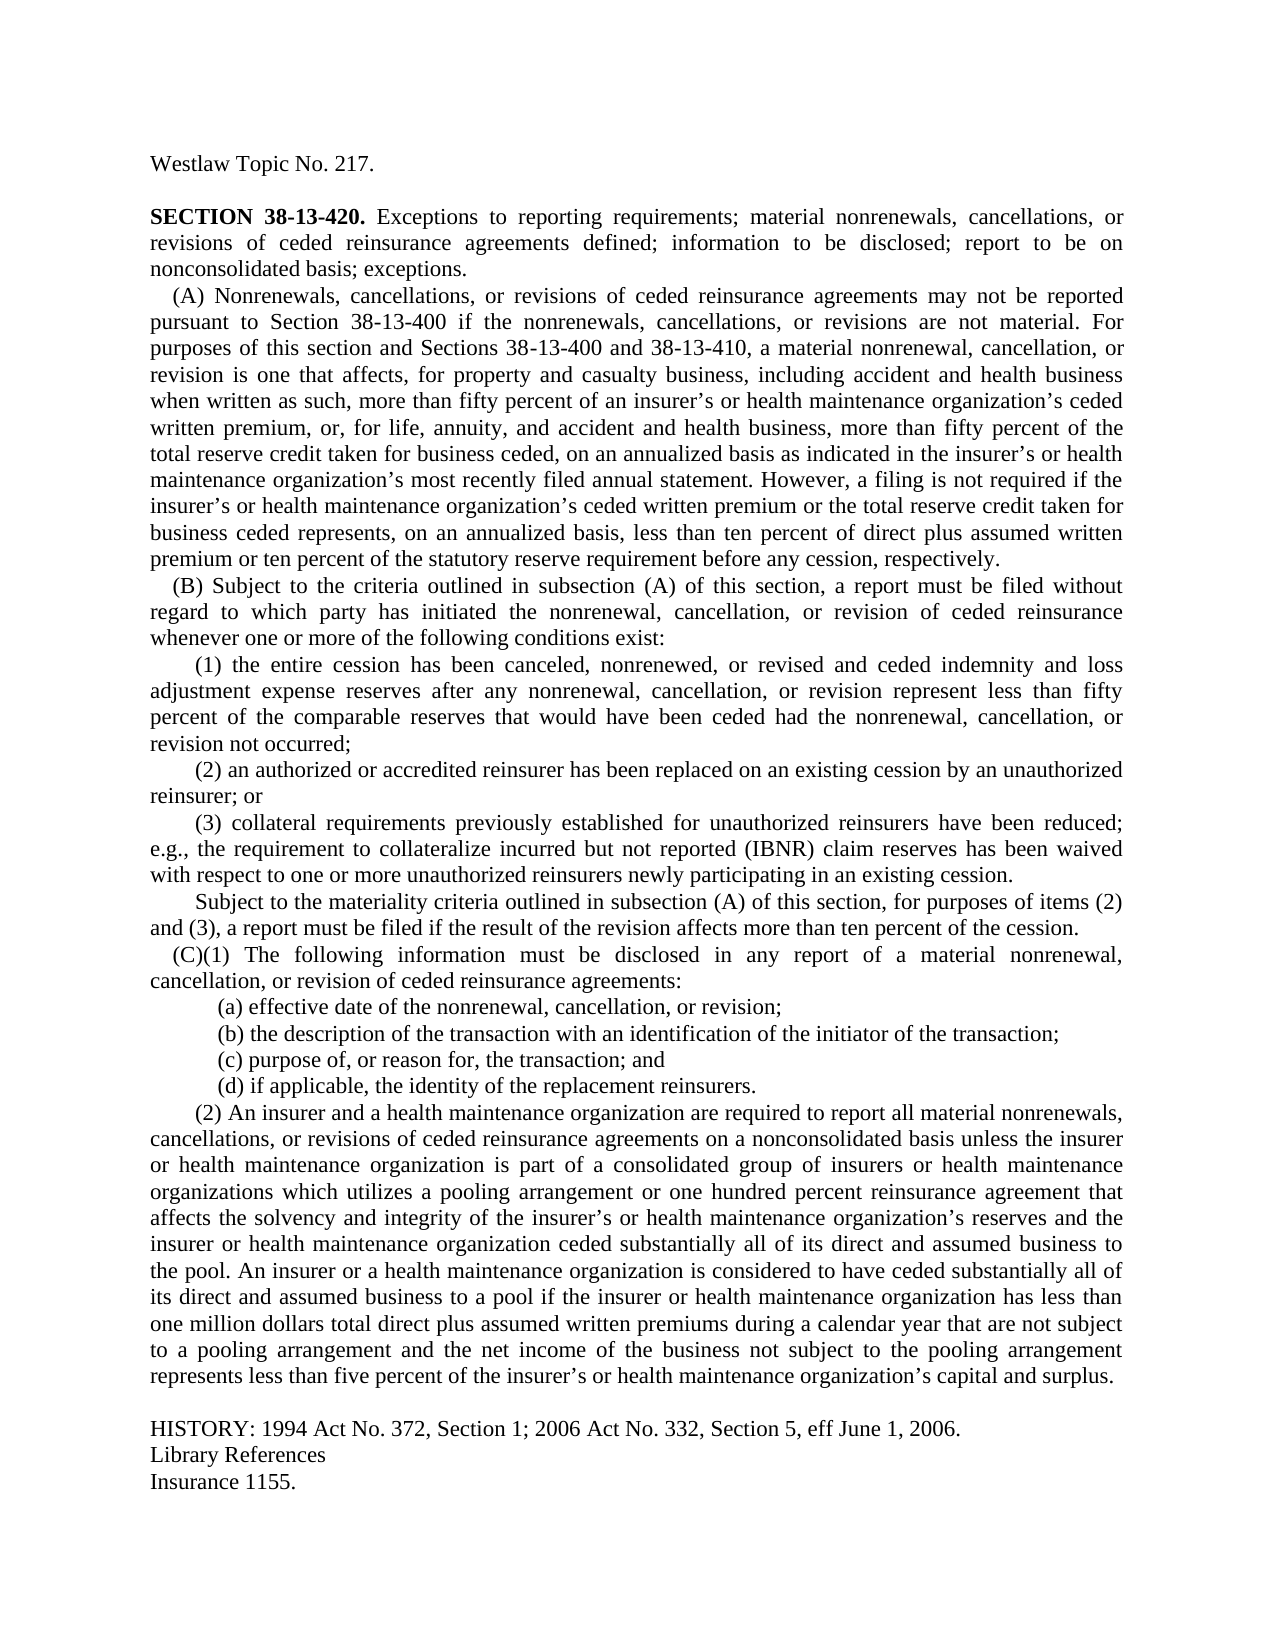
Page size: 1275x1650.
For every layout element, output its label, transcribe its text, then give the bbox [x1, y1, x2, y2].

text (1) the entire cession has been canceled, nonrenewed, or revised and ceded indemnity and loss adjustment expense reserves after any nonrenewal, cancellation, or revision represent less than fifty percent of the comparable reserves that would have been ceded had the nonrenewal, cancellation, or revision not occurred; [150, 651, 1125, 756]
text (2) An insurer and a health maintenance organization are required to report all material nonrenewals, cancellations, or revisions of ceded reinsurance agreements on a nonconsolidated basis unless the insurer or health maintenance organization is part of a consolidated group of insurers or health maintenance organizations which utilizes a pooling arrangement or one hundred percent reinsurance agreement that affects the solvency and integrity of the insurer’s or health maintenance organization’s reserves and the insurer or health maintenance organization ceded substantially all of its direct and assumed business to the pool. An insurer or a health maintenance organization is considered to have ceded substantially all of its direct and assumed business to a pool if the insurer or health maintenance organization has less than one million dollars total direct plus assumed written premiums during a calendar year that are not subject to a pooling arrangement and the net income of the business not subject to the pooling arrangement represents less than five percent of the insurer’s or health maintenance organization’s capital and surplus. [150, 1099, 1125, 1389]
text Westlaw Topic No. 217. [150, 150, 1125, 176]
text (B) Subject to the criteria outlined in subsection (A) of this section, a report must be filed without regard to which party has initiated the nonrenewal, cancellation, or revision of ceded reinsurance whenever one or more of the following conditions exist: [150, 572, 1125, 651]
text (b) the description of the transaction with an identification of the initiator of the transaction; [150, 1020, 1125, 1046]
text (d) if applicable, the identity of the replacement reinsurers. [150, 1072, 1125, 1099]
text Subject to the materiality criteria outlined in subsection (A) of this section, for purposes of items (2) and (3), a report must be filed if the result of the revision affects more than ten percent of the cession. [150, 888, 1125, 941]
text (C)(1) The following information must be disclosed in any report of a material nonrenewal, cancellation, or revision of ceded reinsurance agreements: [150, 941, 1125, 993]
text (3) collateral requirements previously established for unauthorized reinsurers have been reduced; e.g., the requirement to collateralize incurred but not reported (IBNR) claim reserves has been waived with respect to one or more unauthorized reinsurers newly participating in an existing cession. [150, 809, 1125, 888]
text (2) an authorized or accredited reinsurer has been replaced on an existing cession by an unauthorized reinsurer; or [150, 756, 1125, 809]
text Insurance 1155. [150, 1468, 1125, 1494]
text SECTION 38-13-420. Exceptions to reporting requirements; material nonrenewals, cancellations, or revisions of ceded reinsurance agreements defined; information to be disclosed; report to be on nonconsolidated basis; exceptions. [150, 203, 1125, 282]
text (c) purpose of, or reason for, the transaction; and [150, 1046, 1125, 1072]
text (a) effective date of the nonrenewal, cancellation, or revision; [150, 993, 1125, 1020]
text HISTORY: 1994 Act No. 372, Section 1; 2006 Act No. 332, Section 5, eff June 1, 2006. [150, 1415, 1125, 1441]
text (A) Nonrenewals, cancellations, or revisions of ceded reinsurance agreements may not be reported pursuant to Section 38-13-400 if the nonrenewals, cancellations, or revisions are not material. For purposes of this section and Sections 38-13-400 and 38-13-410, a material nonrenewal, cancellation, or revision is one that affects, for property and casualty business, including accident and health business when written as such, more than fifty percent of an insurer’s or health maintenance organization’s ceded written premium, or, for life, annuity, and accident and health business, more than fifty percent of the total reserve credit taken for business ceded, on an annualized basis as indicated in the insurer’s or health maintenance organization’s most recently filed annual statement. However, a filing is not required if the insurer’s or health maintenance organization’s ceded written premium or the total reserve credit taken for business ceded represents, on an annualized basis, less than ten percent of direct plus assumed written premium or ten percent of the statutory reserve requirement before any cession, respectively. [150, 282, 1125, 572]
text Library References [150, 1441, 1125, 1468]
